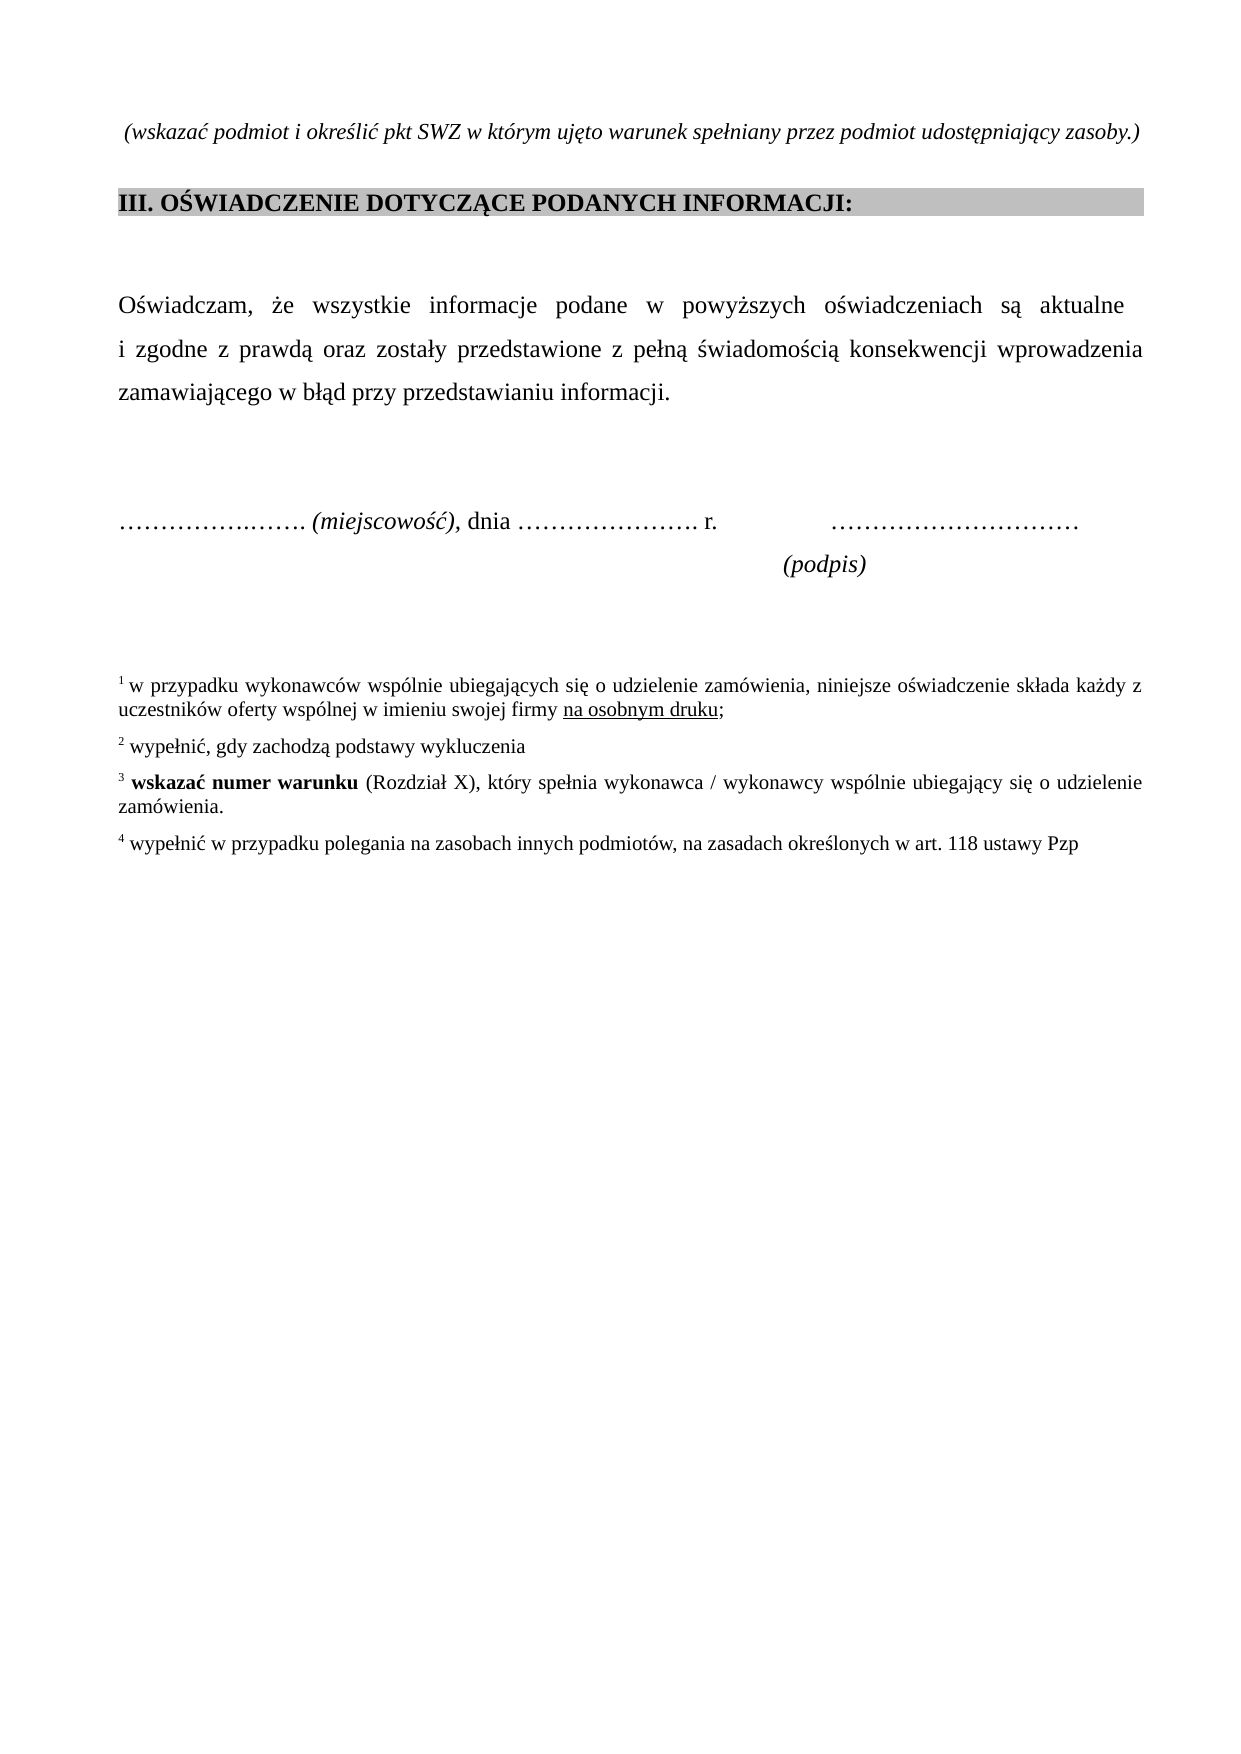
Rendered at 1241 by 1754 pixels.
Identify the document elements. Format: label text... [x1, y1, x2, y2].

text (podpis) [708, 549, 1144, 578]
text 2 wypełnić, gdy zachodzą podstawy wykluczenia [118, 734, 1144, 758]
text Oświadczam, że wszystkie informacje podane w powyższych oświadczeniach są aktualne i zgodne z prawdą oraz zostały przedstawione z pełną świadomością konsekwencji wprowadzenia zamawiającego w błąd przy przedstawianiu informacji. [118, 291, 1144, 406]
text 3 wskazać numer warunku (Rozdział X), który spełnia wykonawca / wykonawcy wspólnie ubiegający się o udzielenie zamówienia. [118, 770, 1144, 818]
text 1 w przypadku wykonawców wspólnie ubiegających się o udzielenie zamówienia, niniejsze oświadczenie składa każdy z uczestników oferty wspólnej w imieniu swojej firmy na osobnym druku; [118, 673, 1144, 721]
text …………….……. (miejscowość), dnia …………………. r. ………………………… [118, 506, 1144, 535]
text 4 wypełnić w przypadku polegania na zasobach innych podmiotów, na zasadach określonych w art. 118 ustawy Pzp [118, 831, 1144, 855]
text (wskazać podmiot i określić pkt SWZ w którym ujęto warunek spełniany przez podmiot udostępniający zasoby.) [118, 118, 1144, 144]
list III. OŚWIADCZENIE DOTYCZĄCE PODANYCH INFORMACJI: [118, 188, 1144, 216]
